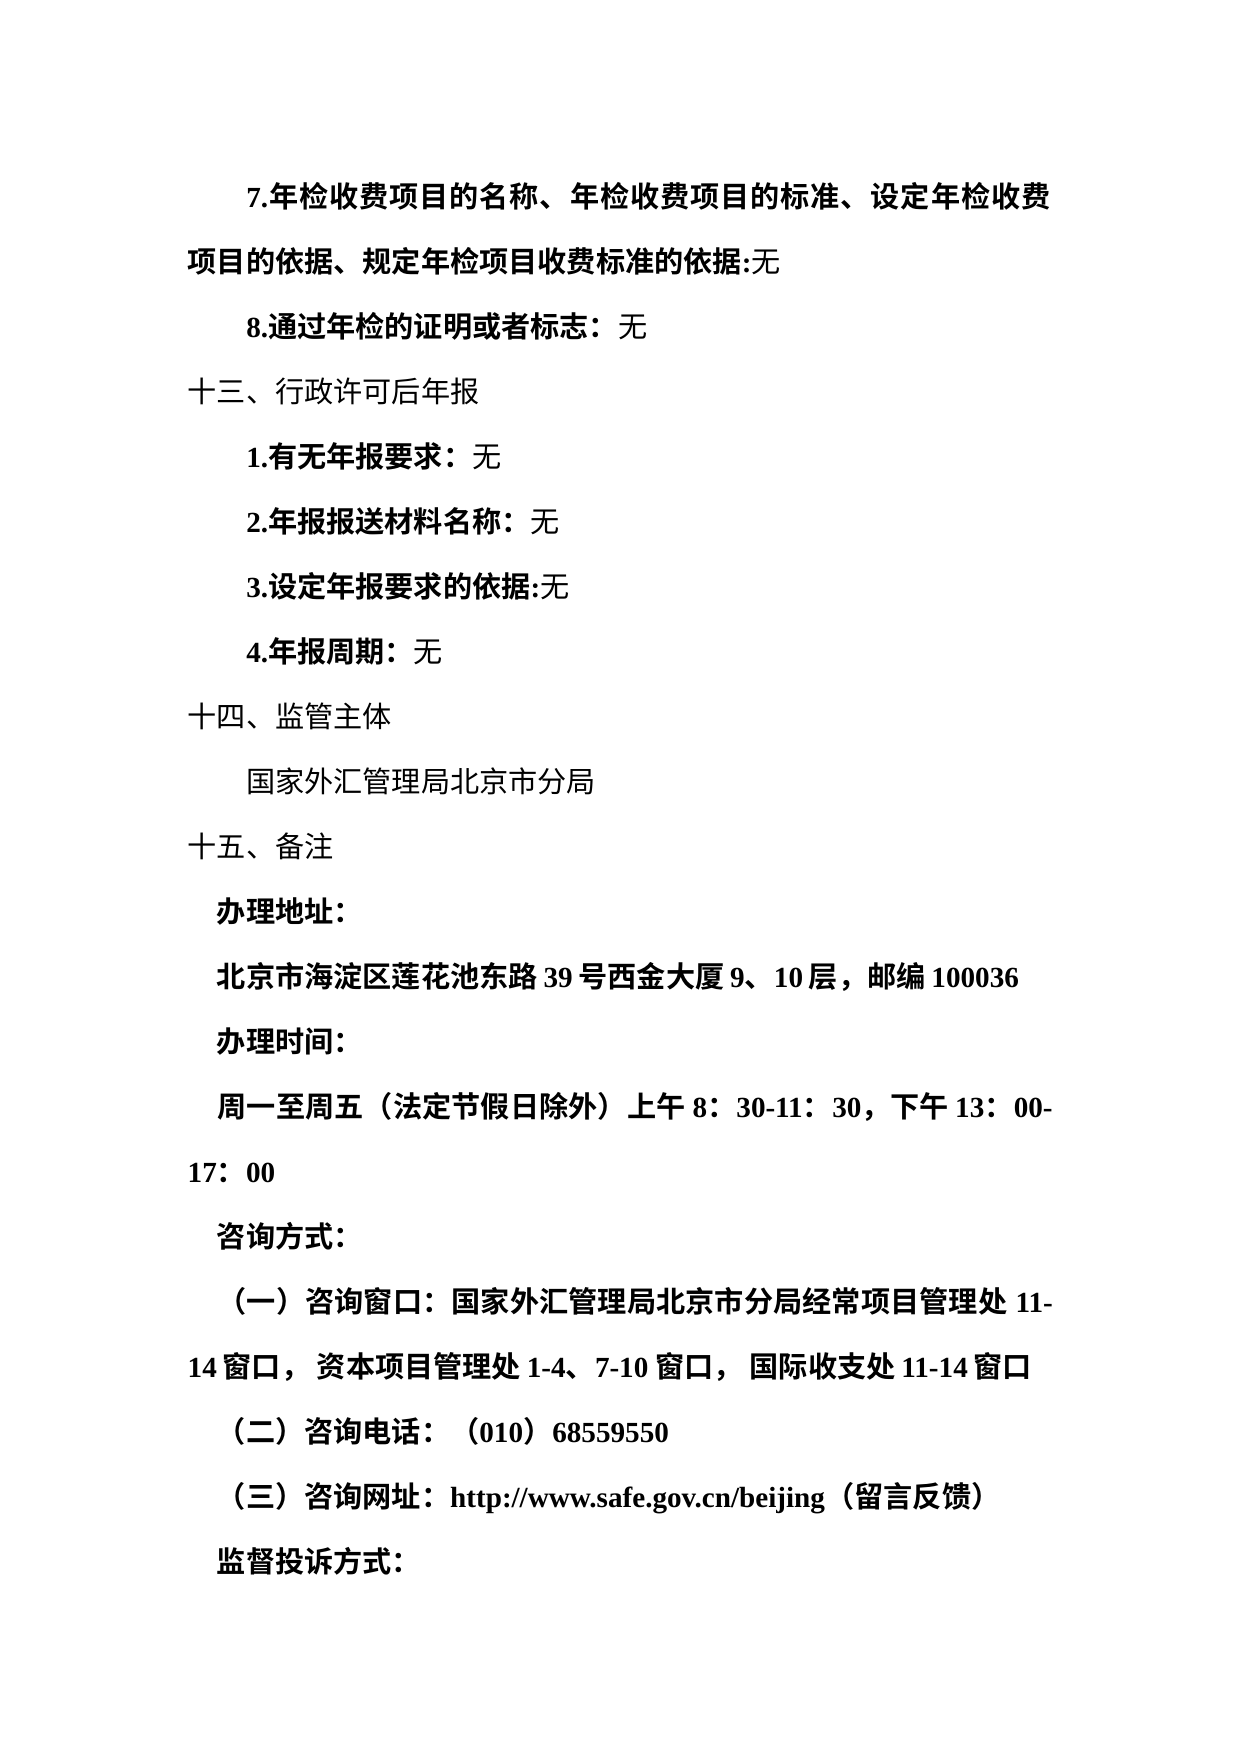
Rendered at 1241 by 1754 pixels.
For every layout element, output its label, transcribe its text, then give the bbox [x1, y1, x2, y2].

text 2.年报报送材料名称：无 [187, 487, 1053, 552]
text 8.通过年检的证明或者标志：无 [187, 292, 1053, 357]
text 4.年报周期：无 [187, 617, 1053, 682]
text 北京市海淀区莲花池东路39号西金大厦9、10层，邮编100036 [187, 942, 1053, 1007]
text （三）咨询网址：http://www.safe.gov.cn/beijing（留言反馈） [187, 1462, 1053, 1527]
text 周一至周五（法定节假日除外）上午8：30-11：30，下午13：00-17：00 [187, 1072, 1053, 1202]
text 十三、行政许可后年报 [187, 357, 1053, 422]
text 7.年检收费项目的名称、年检收费项目的标准、设定年检收费项目的依据、规定年检项目收费标准的依据:无 [187, 162, 1053, 292]
text 十四、监管主体 [187, 682, 1053, 747]
text 国家外汇管理局北京市分局 [187, 747, 1053, 812]
text 办理地址： [187, 877, 1053, 942]
text 1.有无年报要求：无 [187, 422, 1053, 487]
text 3.设定年报要求的依据:无 [187, 552, 1053, 617]
text 办理时间： [187, 1007, 1053, 1072]
text （一）咨询窗口：国家外汇管理局北京市分局经常项目管理处11-14窗口， 资本项目管理处1-4、7-10 窗口， 国际收支处11-14窗口 [187, 1267, 1053, 1397]
text 十五、备注 [187, 812, 1053, 877]
text （二）咨询电话：（010）68559550 [187, 1397, 1053, 1462]
text 咨询方式： [187, 1202, 1053, 1267]
text 监督投诉方式： [187, 1527, 1053, 1592]
